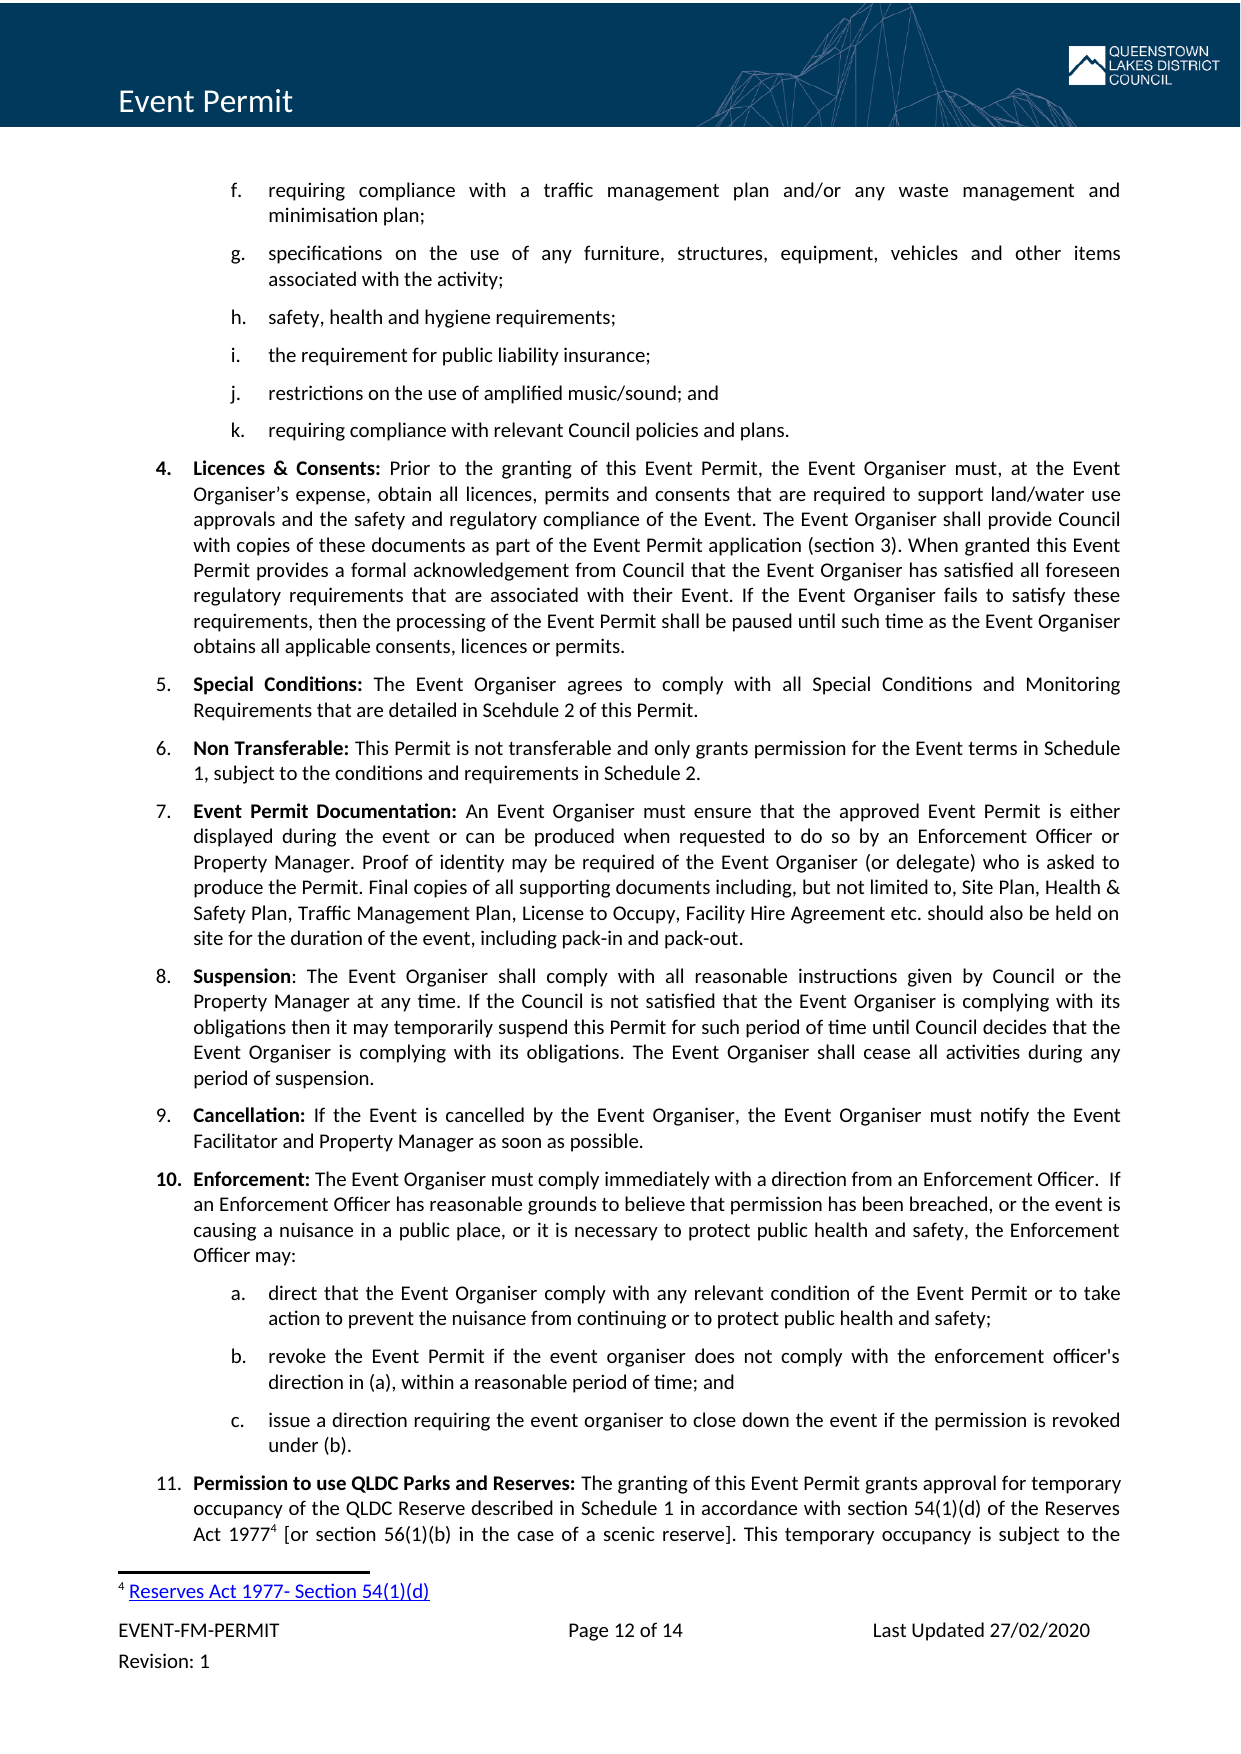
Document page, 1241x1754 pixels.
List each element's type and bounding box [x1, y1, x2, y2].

picture [0, 3, 1241, 127]
